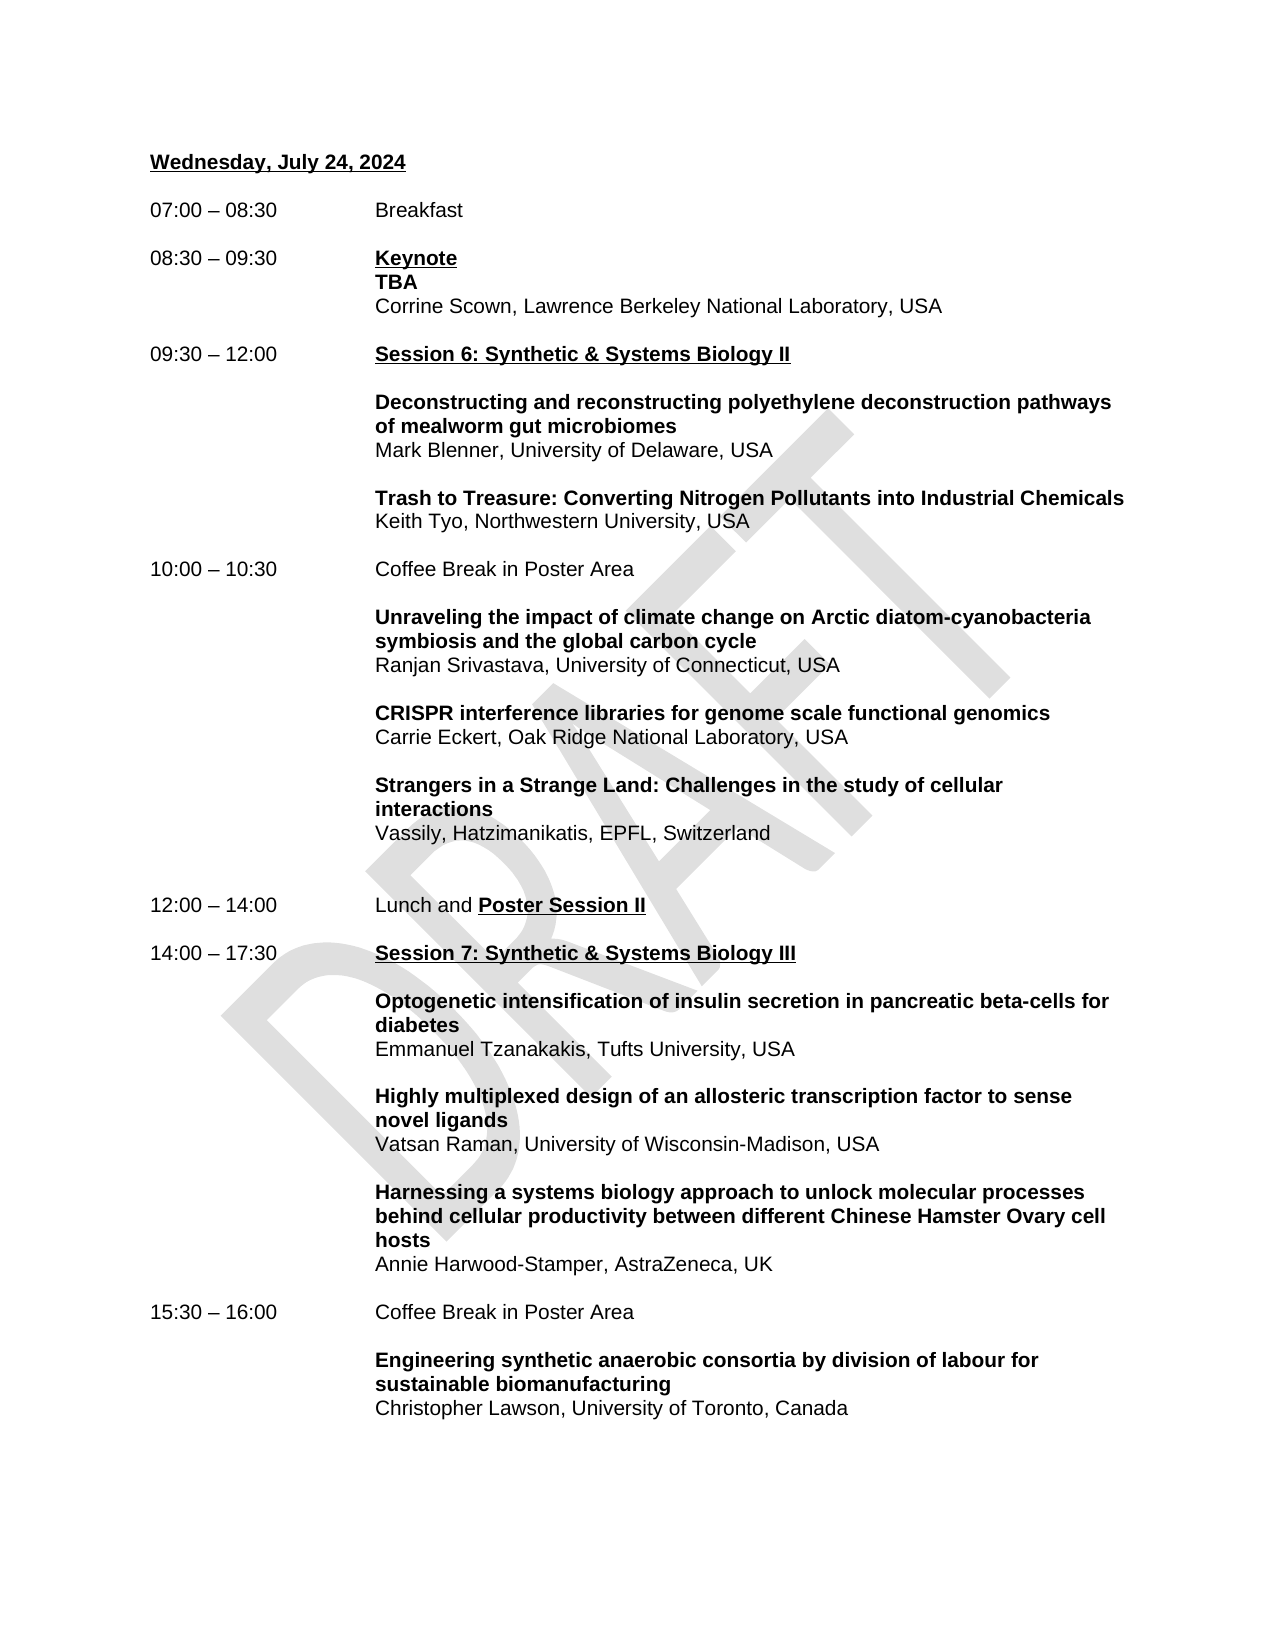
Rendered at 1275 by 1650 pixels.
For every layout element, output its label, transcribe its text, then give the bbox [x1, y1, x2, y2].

text Christopher Lawson, University of Toronto, Canada [150, 1396, 1125, 1420]
text Ranjan Srivastava, University of Connecticut, USA [150, 653, 1125, 677]
text 12:00 – 14:00 Lunch and Poster Session II [150, 893, 1125, 917]
text Engineering synthetic anaerobic consortia by division of labour for sustainable biomanufacturing [150, 1348, 1125, 1396]
text Highly multiplexed design of an allosteric transcription factor to sense novel ligands [150, 1084, 1125, 1132]
text 08:30 – 09:30 Keynote [150, 246, 1125, 270]
text Mark Blenner, University of Delaware, USA [150, 437, 1125, 461]
text Keith Tyo, Northwestern University, USA [150, 509, 1125, 533]
text 07:00 – 08:30 Breakfast [150, 198, 1125, 222]
text Vassily, Hatzimanikatis, EPFL, Switzerland [150, 821, 1125, 845]
text Vatsan Raman, University of Wisconsin-Madison, USA [150, 1132, 1125, 1156]
text Wednesday, July 24, 2024 [150, 150, 1125, 174]
text Optogenetic intensification of insulin secretion in pancreatic beta-cells for diabetes [150, 988, 1125, 1036]
text 10:00 – 10:30 Coffee Break in Poster Area [150, 557, 1125, 581]
text Unraveling the impact of climate change on Arctic diatom-cyanobacteria symbiosis and the global carbon cycle [150, 605, 1125, 653]
text TBA [300, 270, 1125, 294]
text Strangers in a Strange Land: Challenges in the study of cellular interactions [150, 773, 1125, 821]
text 09:30 – 12:00 Session 6: Synthetic & Systems Biology II [150, 342, 1125, 366]
text CRISPR interference libraries for genome scale functional genomics [150, 701, 1125, 725]
text Carrie Eckert, Oak Ridge National Laboratory, USA [150, 725, 1125, 749]
text Emmanuel Tzanakakis, Tufts University, USA [150, 1036, 1125, 1060]
text Trash to Treasure: Converting Nitrogen Pollutants into Industrial Chemicals [150, 485, 1125, 509]
text Annie Harwood-Stamper, AstraZeneca, UK [150, 1252, 1125, 1276]
text Corrine Scown, Lawrence Berkeley National Laboratory, USA [150, 294, 1125, 318]
text 14:00 – 17:30 Session 7: Synthetic & Systems Biology III [150, 941, 1125, 964]
text Harnessing a systems biology approach to unlock molecular processes behind cellular productivity between different Chinese Hamster Ovary cell hosts [150, 1180, 1125, 1252]
text Deconstructing and reconstructing polyethylene deconstruction pathways of mealworm gut microbiomes [150, 389, 1125, 437]
text 15:30 – 16:00 Coffee Break in Poster Area [150, 1300, 1125, 1324]
